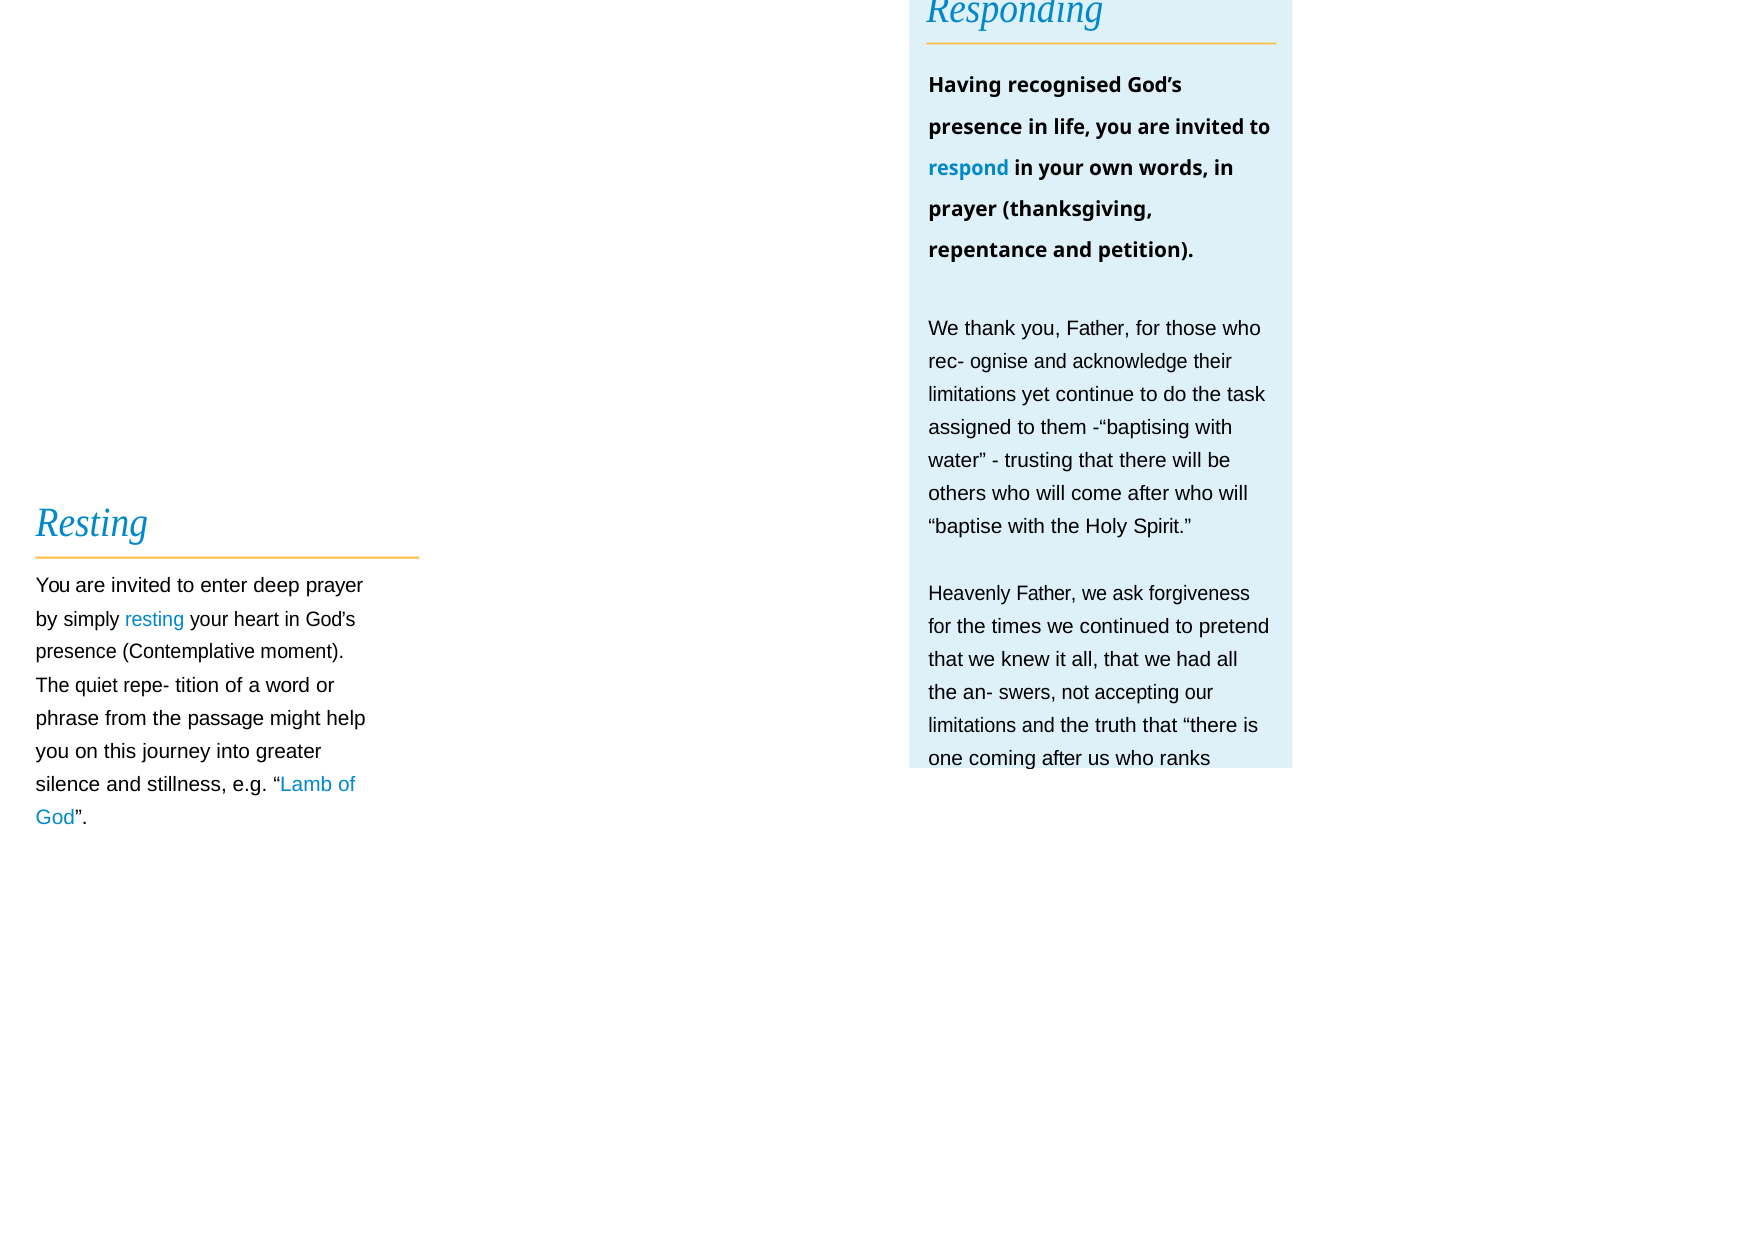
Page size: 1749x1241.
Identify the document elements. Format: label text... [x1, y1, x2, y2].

subtitle Resting [35, 498, 417, 546]
text You are invited to enter deep prayer by simply resting your heart in God’s presence (Contemplative moment). The quiet repe- tition of a word or phrase from the passage might help you on this journey into greater silence and stillness, e.g. “Lamb of God”. [35, 573, 366, 828]
